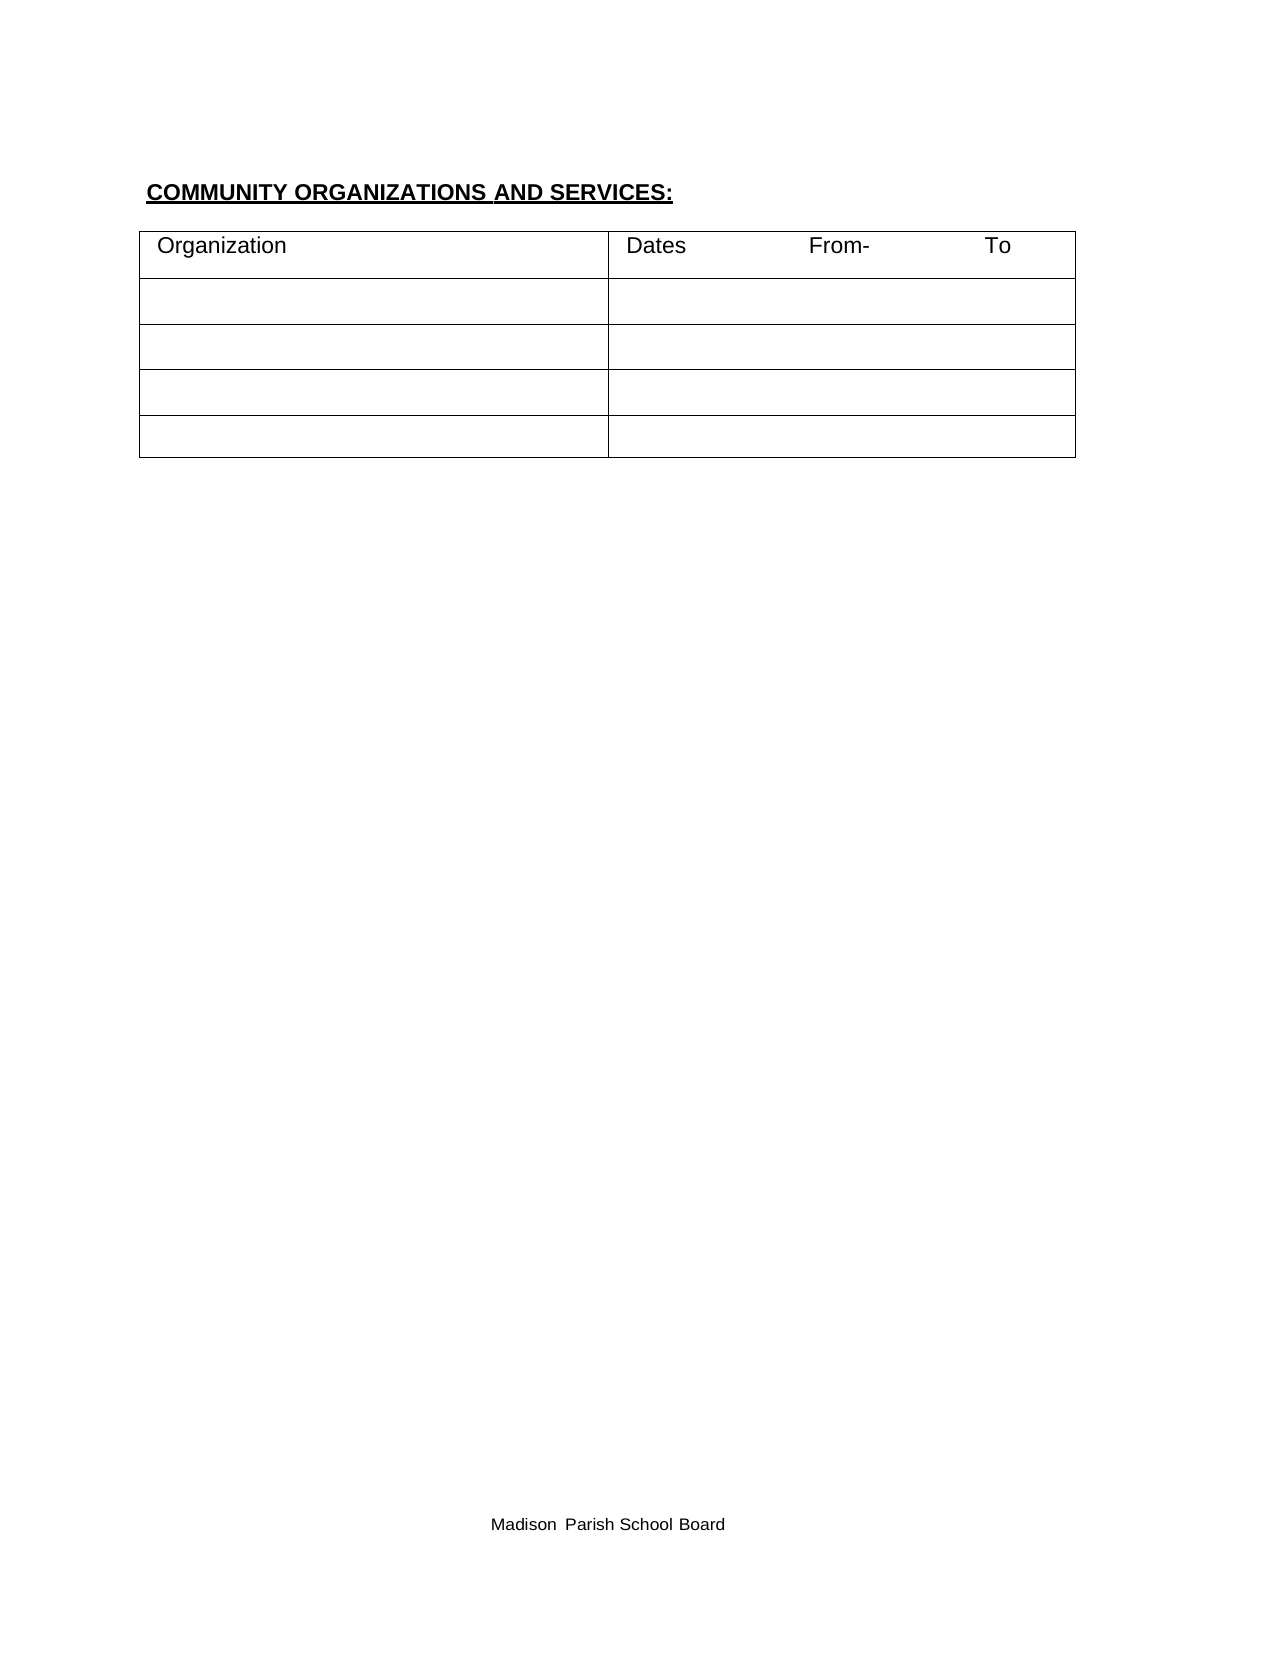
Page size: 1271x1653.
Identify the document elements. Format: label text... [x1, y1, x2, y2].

table_header Organization [140, 232, 608, 278]
subtitle COMMUNITY ORGANIZATIONS AND SERVICES: [146, 178, 1100, 205]
table_cell [609, 416, 1075, 457]
table_header Dates From- To [609, 232, 1075, 278]
table_cell [140, 279, 608, 323]
table_cell [140, 370, 608, 414]
table_cell [140, 325, 608, 369]
table_cell [609, 325, 1075, 369]
table_cell [609, 370, 1075, 414]
table_cell [140, 416, 608, 457]
table_cell [609, 279, 1075, 323]
